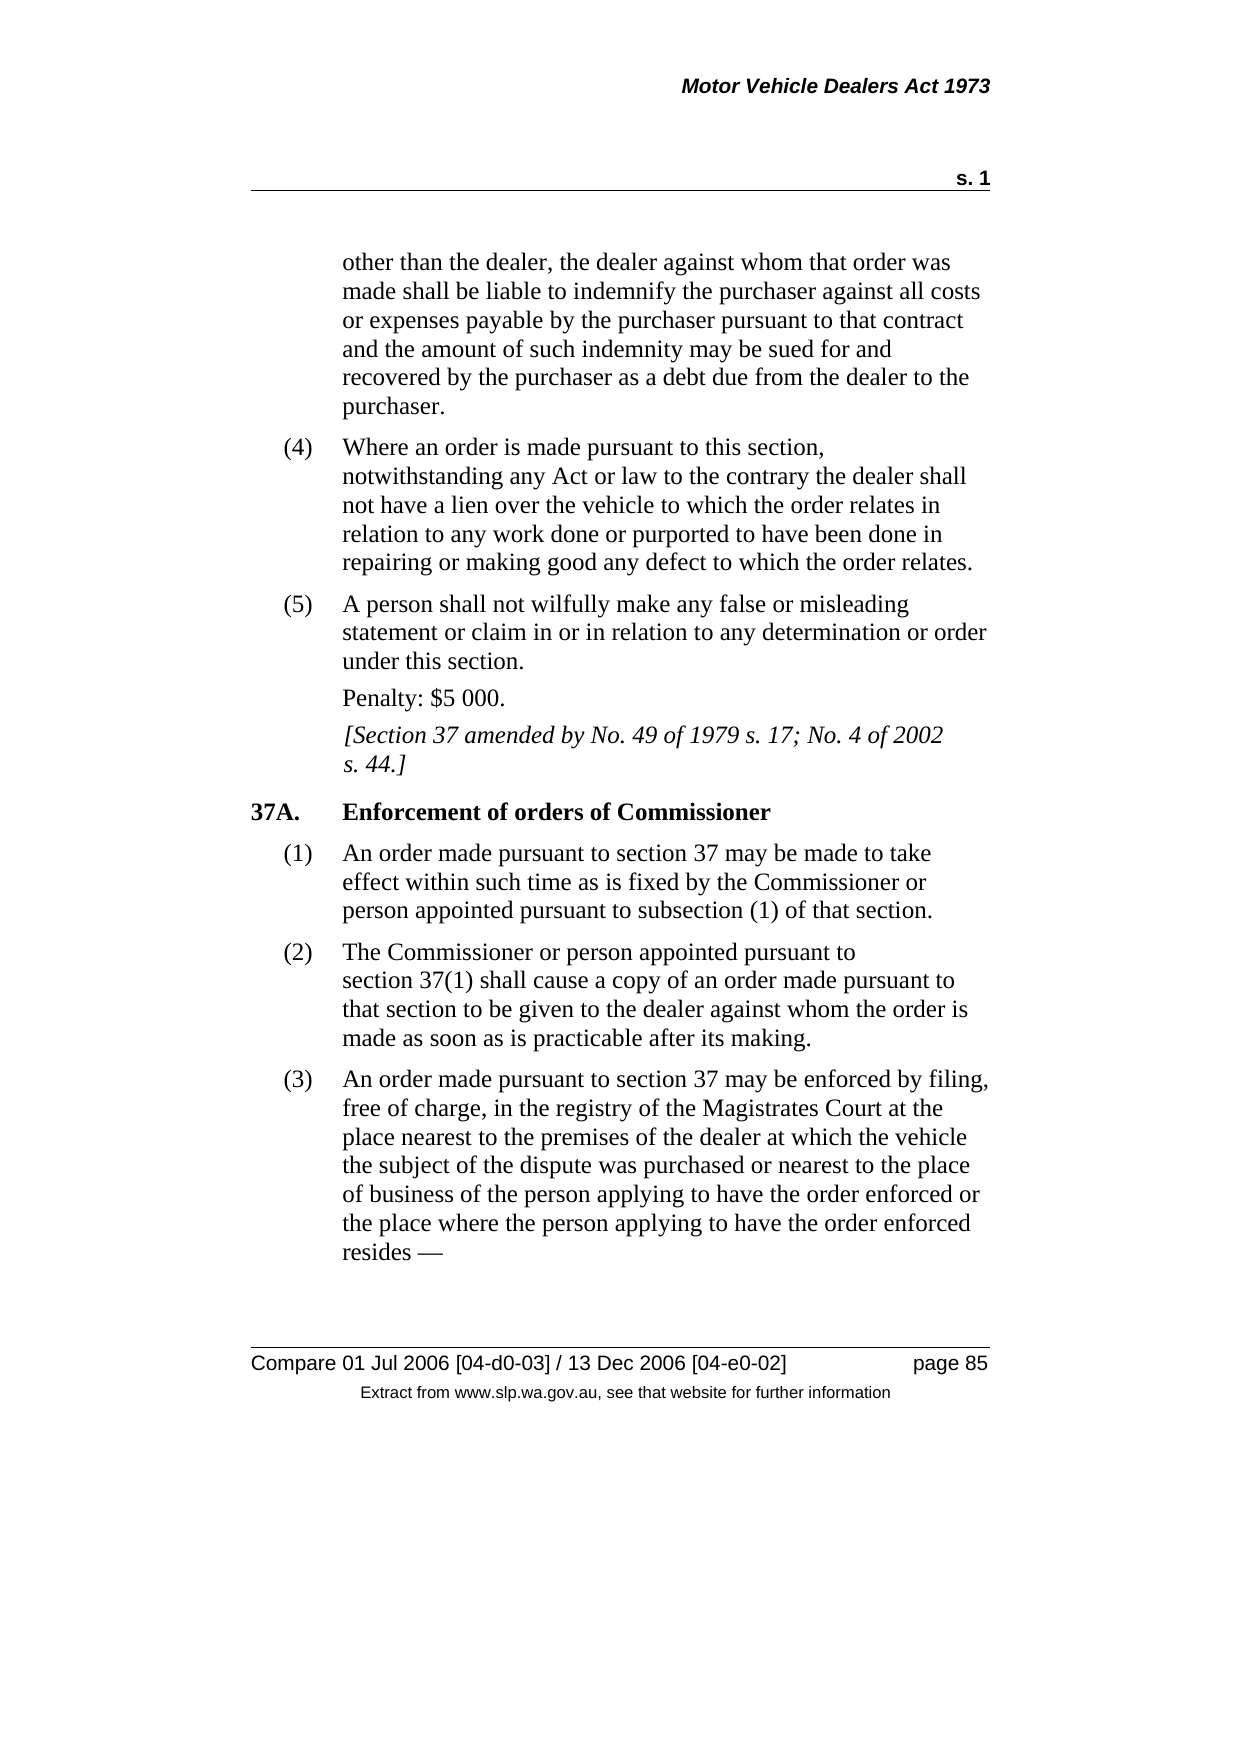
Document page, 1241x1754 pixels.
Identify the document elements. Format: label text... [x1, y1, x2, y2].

text (4) Where an order is made pursuant to this section, notwithstanding any Act or law to the contrary the dealer shall not have a lien over the vehicle to which the order relates in relation to any work done or purported to have been done in repairing or making good any defect to which the order relates. [251, 432, 990, 576]
text Penalty: $5 000. [251, 683, 990, 712]
subtitle 37A. Enforcement of orders of Commissioner [251, 797, 990, 825]
text (1) An order made pursuant to section 37 may be made to take effect within such time as is fixed by the Commissioner or person appointed pursuant to subsection (1) of that section. [251, 838, 990, 924]
text [Section 37 amended by No. 49 of 1979 s. 17; No. 4 of 2002 s. 44.] [251, 720, 990, 778]
text (2) The Commissioner or person appointed pursuant to section 37(1) shall cause a copy of an order made pursuant to that section to be given to the dealer against whom the order is made as soon as is practicable after its making. [251, 937, 990, 1052]
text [251, 247, 990, 420]
text (3) An order made pursuant to section 37 may be enforced by filing, free of charge, in the registry of the Magistrates Court at the place nearest to the premises of the dealer at which the vehicle the subject of the dispute was purchased or nearest to the place of business of the person applying to have the order enforced or the place where the person applying to have the order enforced resides — [251, 1064, 990, 1265]
text (5) A person shall not wilfully make any false or misleading statement or claim in or in relation to any determination or order under this section. [251, 589, 990, 675]
